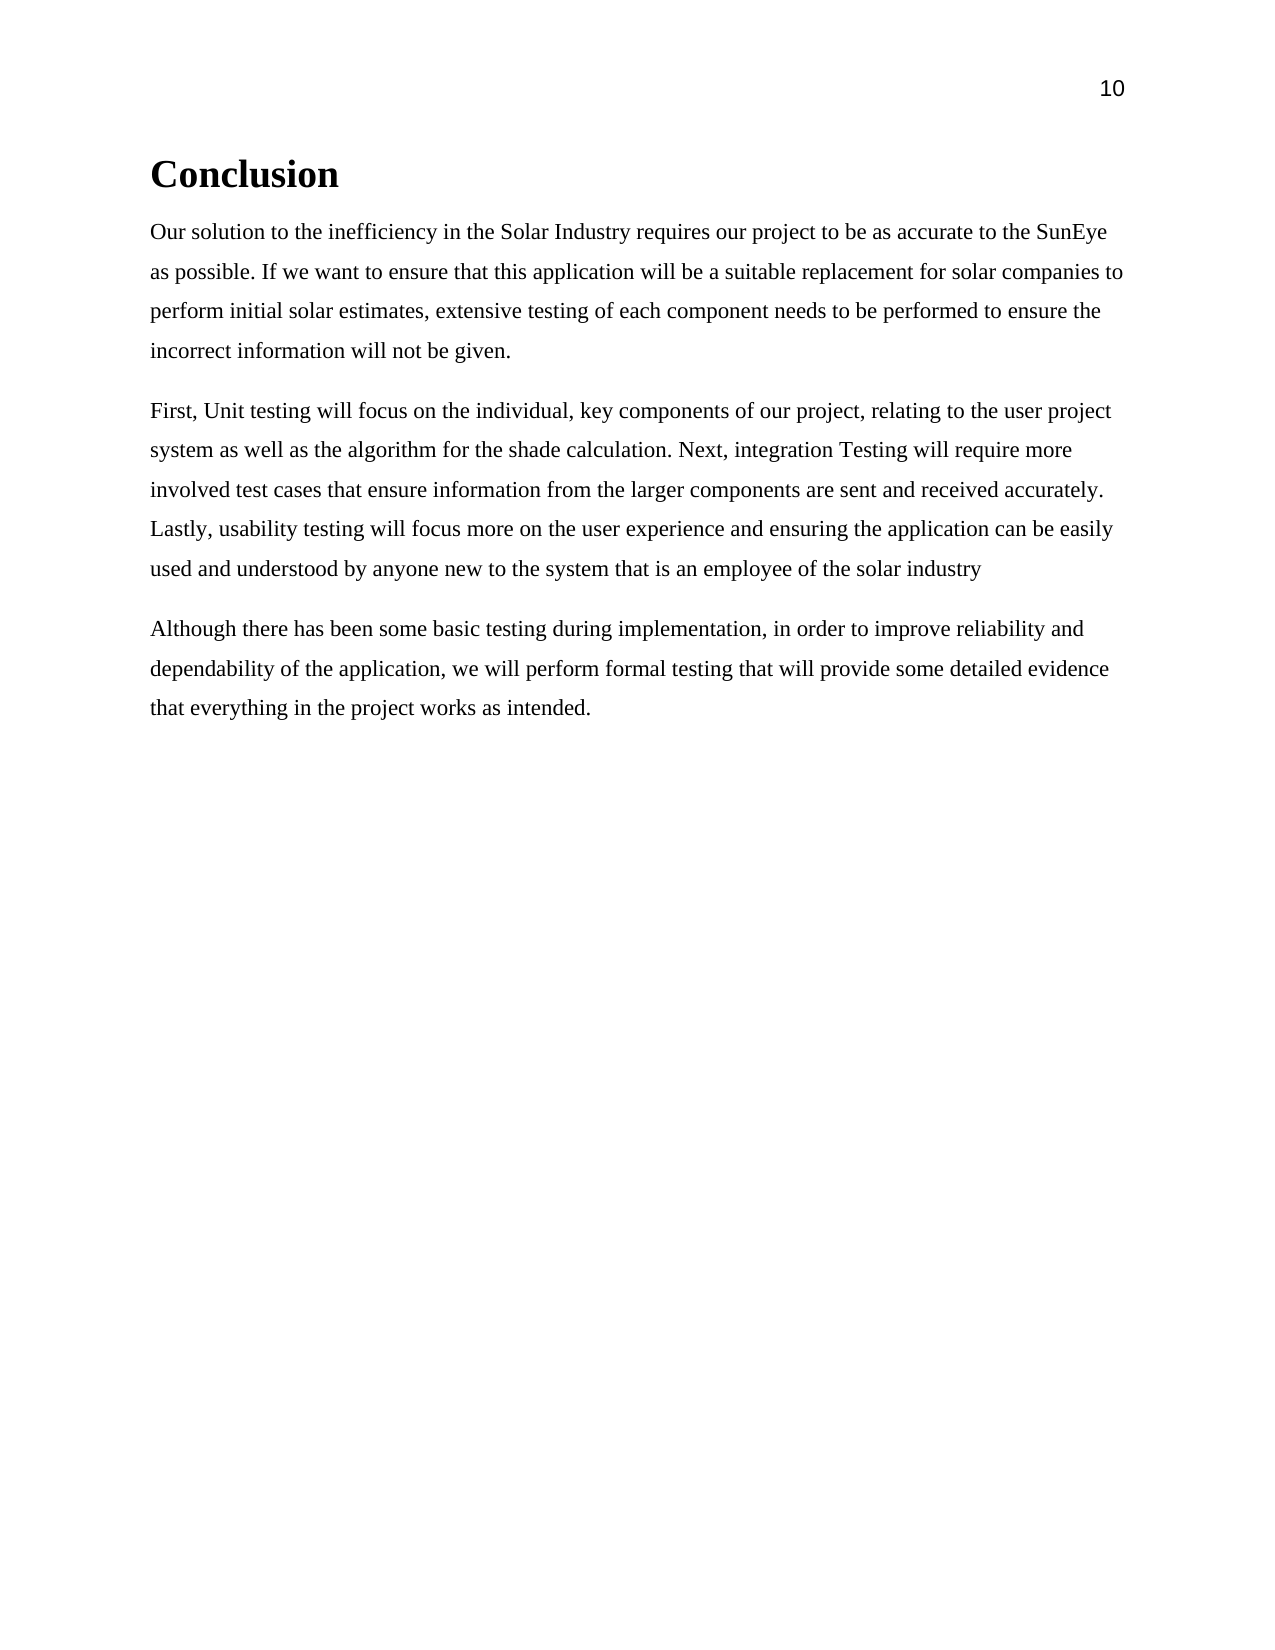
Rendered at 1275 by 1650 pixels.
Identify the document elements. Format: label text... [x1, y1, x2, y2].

subtitle Conclusion [150, 150, 1125, 196]
text Although there has been some basic testing during implementation, in order to improve reliability and dependability of the application, we will perform formal testing that will provide some detailed evidence that everything in the project works as intended. [150, 615, 1125, 721]
text First, Unit testing will focus on the individual, key components of our project, relating to the user project system as well as the algorithm for the shade calculation. Next, integration Testing will require more involved test cases that ensure information from the larger components are sent and received accurately. Lastly, usability testing will focus more on the user experience and ensuring the application can be easily used and understood by anyone new to the system that is an employee of the solar industry [150, 397, 1125, 581]
text Our solution to the inefficiency in the Solar Industry requires our project to be as accurate to the SunEye as possible. If we want to ensure that this application will be a suitable replacement for solar companies to perform initial solar estimates, extensive testing of each component needs to be performed to ensure the incorrect information will not be given. [150, 218, 1125, 363]
